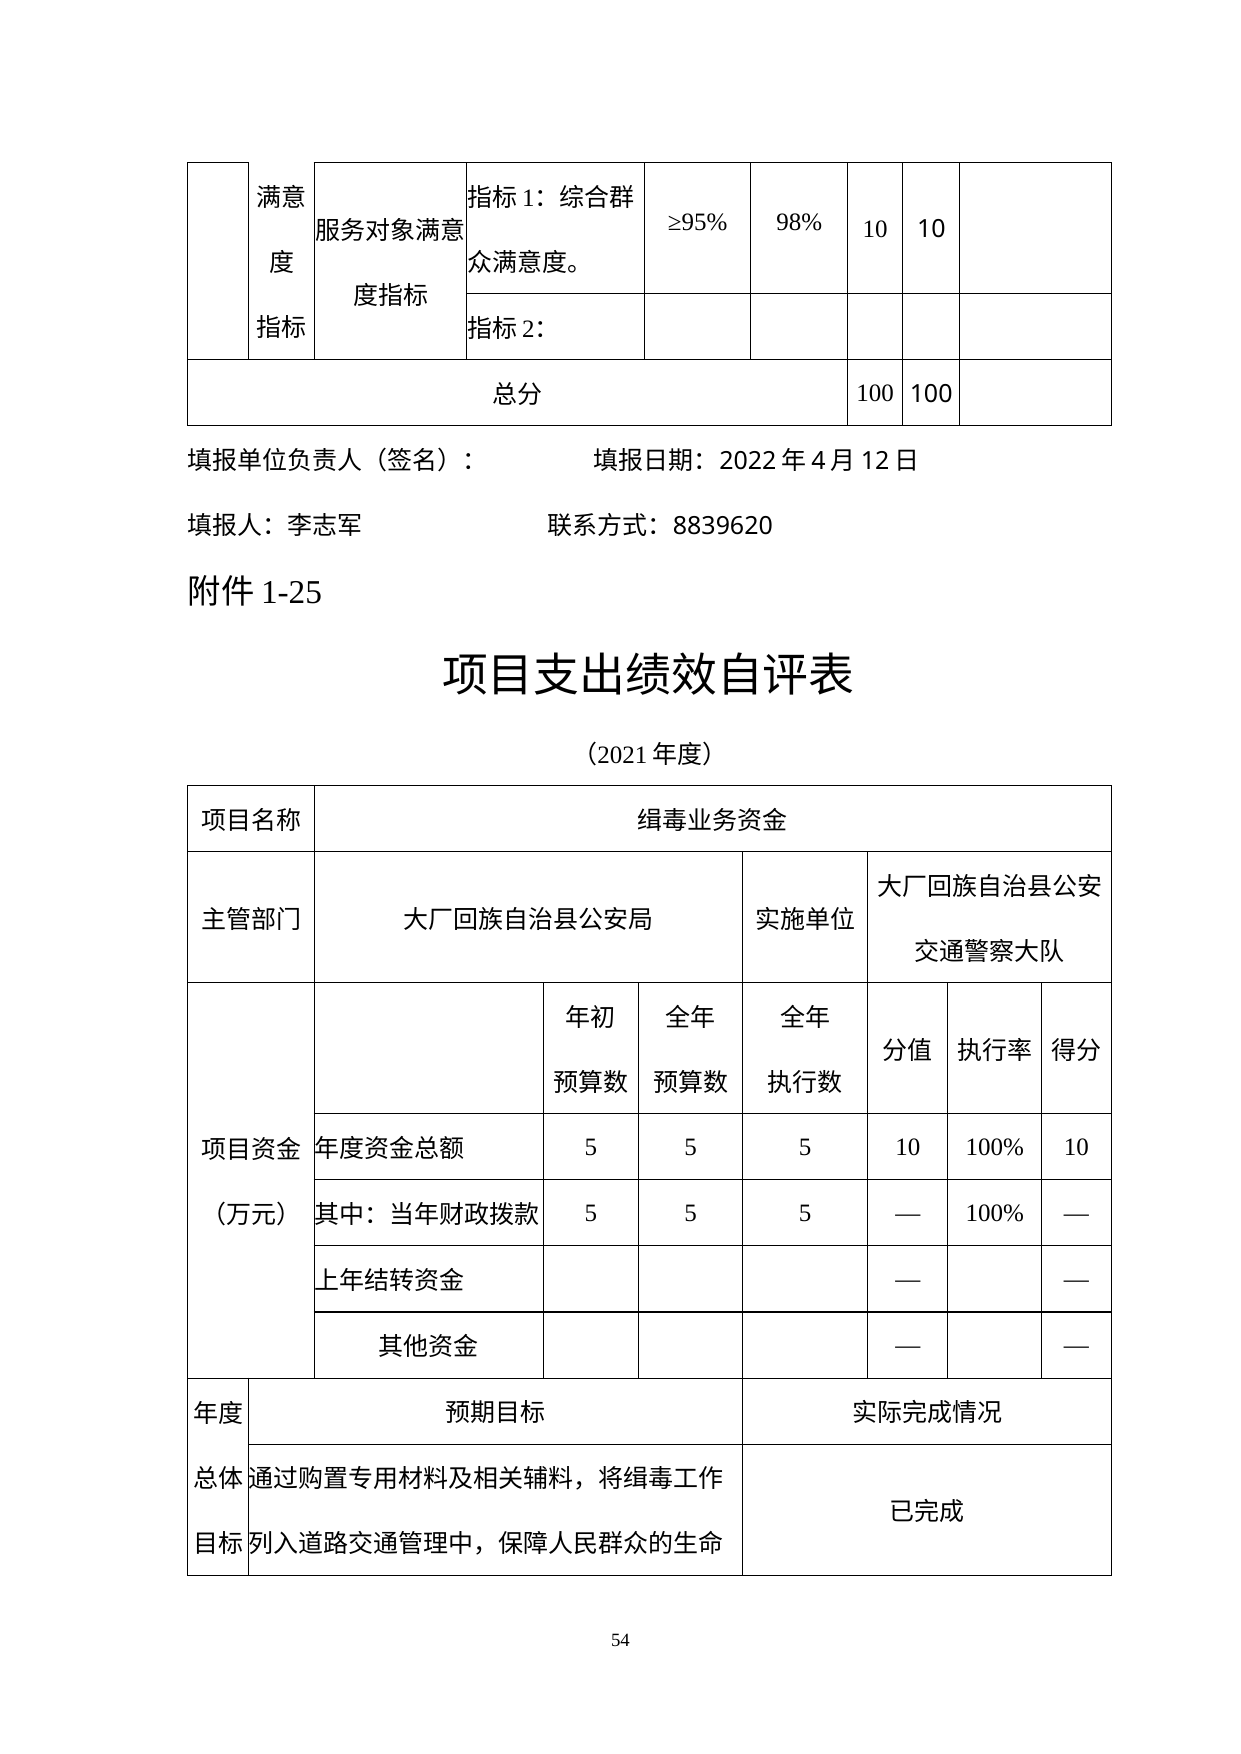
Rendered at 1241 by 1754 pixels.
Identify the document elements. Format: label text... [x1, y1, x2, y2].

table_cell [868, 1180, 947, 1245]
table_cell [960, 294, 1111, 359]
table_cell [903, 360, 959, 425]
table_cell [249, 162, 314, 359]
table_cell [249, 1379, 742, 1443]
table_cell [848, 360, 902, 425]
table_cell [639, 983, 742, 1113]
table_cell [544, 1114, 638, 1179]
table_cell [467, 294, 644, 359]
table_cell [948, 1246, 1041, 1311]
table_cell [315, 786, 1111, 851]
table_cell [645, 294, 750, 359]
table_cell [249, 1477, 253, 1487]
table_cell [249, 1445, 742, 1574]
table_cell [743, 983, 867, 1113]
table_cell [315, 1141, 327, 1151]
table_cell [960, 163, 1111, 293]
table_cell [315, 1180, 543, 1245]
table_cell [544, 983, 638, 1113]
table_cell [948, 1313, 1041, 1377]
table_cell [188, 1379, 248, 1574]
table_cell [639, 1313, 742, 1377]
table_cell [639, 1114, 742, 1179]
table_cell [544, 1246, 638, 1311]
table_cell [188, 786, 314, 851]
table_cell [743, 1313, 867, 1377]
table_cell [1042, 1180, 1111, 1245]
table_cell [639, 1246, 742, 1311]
text 填报人：李志军 联系方式：8839620 [187, 491, 1053, 556]
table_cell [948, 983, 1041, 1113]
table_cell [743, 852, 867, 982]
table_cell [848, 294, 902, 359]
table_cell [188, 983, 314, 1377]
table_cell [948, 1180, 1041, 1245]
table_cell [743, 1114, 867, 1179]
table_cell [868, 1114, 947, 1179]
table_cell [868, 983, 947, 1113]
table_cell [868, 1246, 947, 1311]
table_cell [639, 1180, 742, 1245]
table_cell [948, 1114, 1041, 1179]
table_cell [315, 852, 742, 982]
text 附件1-25 [187, 556, 1053, 621]
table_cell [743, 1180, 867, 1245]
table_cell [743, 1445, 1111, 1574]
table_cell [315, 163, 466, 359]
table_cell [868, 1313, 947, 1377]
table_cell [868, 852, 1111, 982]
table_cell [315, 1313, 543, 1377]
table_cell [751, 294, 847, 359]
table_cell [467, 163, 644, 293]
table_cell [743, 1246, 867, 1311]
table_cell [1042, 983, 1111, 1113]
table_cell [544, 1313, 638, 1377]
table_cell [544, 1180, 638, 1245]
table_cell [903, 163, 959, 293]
text 填报单位负责人（签名）： 填报日期：2022年4月12日 [187, 426, 1053, 491]
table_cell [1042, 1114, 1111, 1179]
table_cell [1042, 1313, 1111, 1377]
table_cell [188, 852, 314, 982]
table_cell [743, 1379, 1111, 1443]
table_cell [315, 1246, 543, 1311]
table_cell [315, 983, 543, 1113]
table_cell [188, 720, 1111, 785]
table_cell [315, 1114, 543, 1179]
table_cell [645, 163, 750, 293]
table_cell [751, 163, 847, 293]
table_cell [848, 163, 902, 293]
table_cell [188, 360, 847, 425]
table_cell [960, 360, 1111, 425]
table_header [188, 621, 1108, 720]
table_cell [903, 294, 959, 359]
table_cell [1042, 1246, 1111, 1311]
